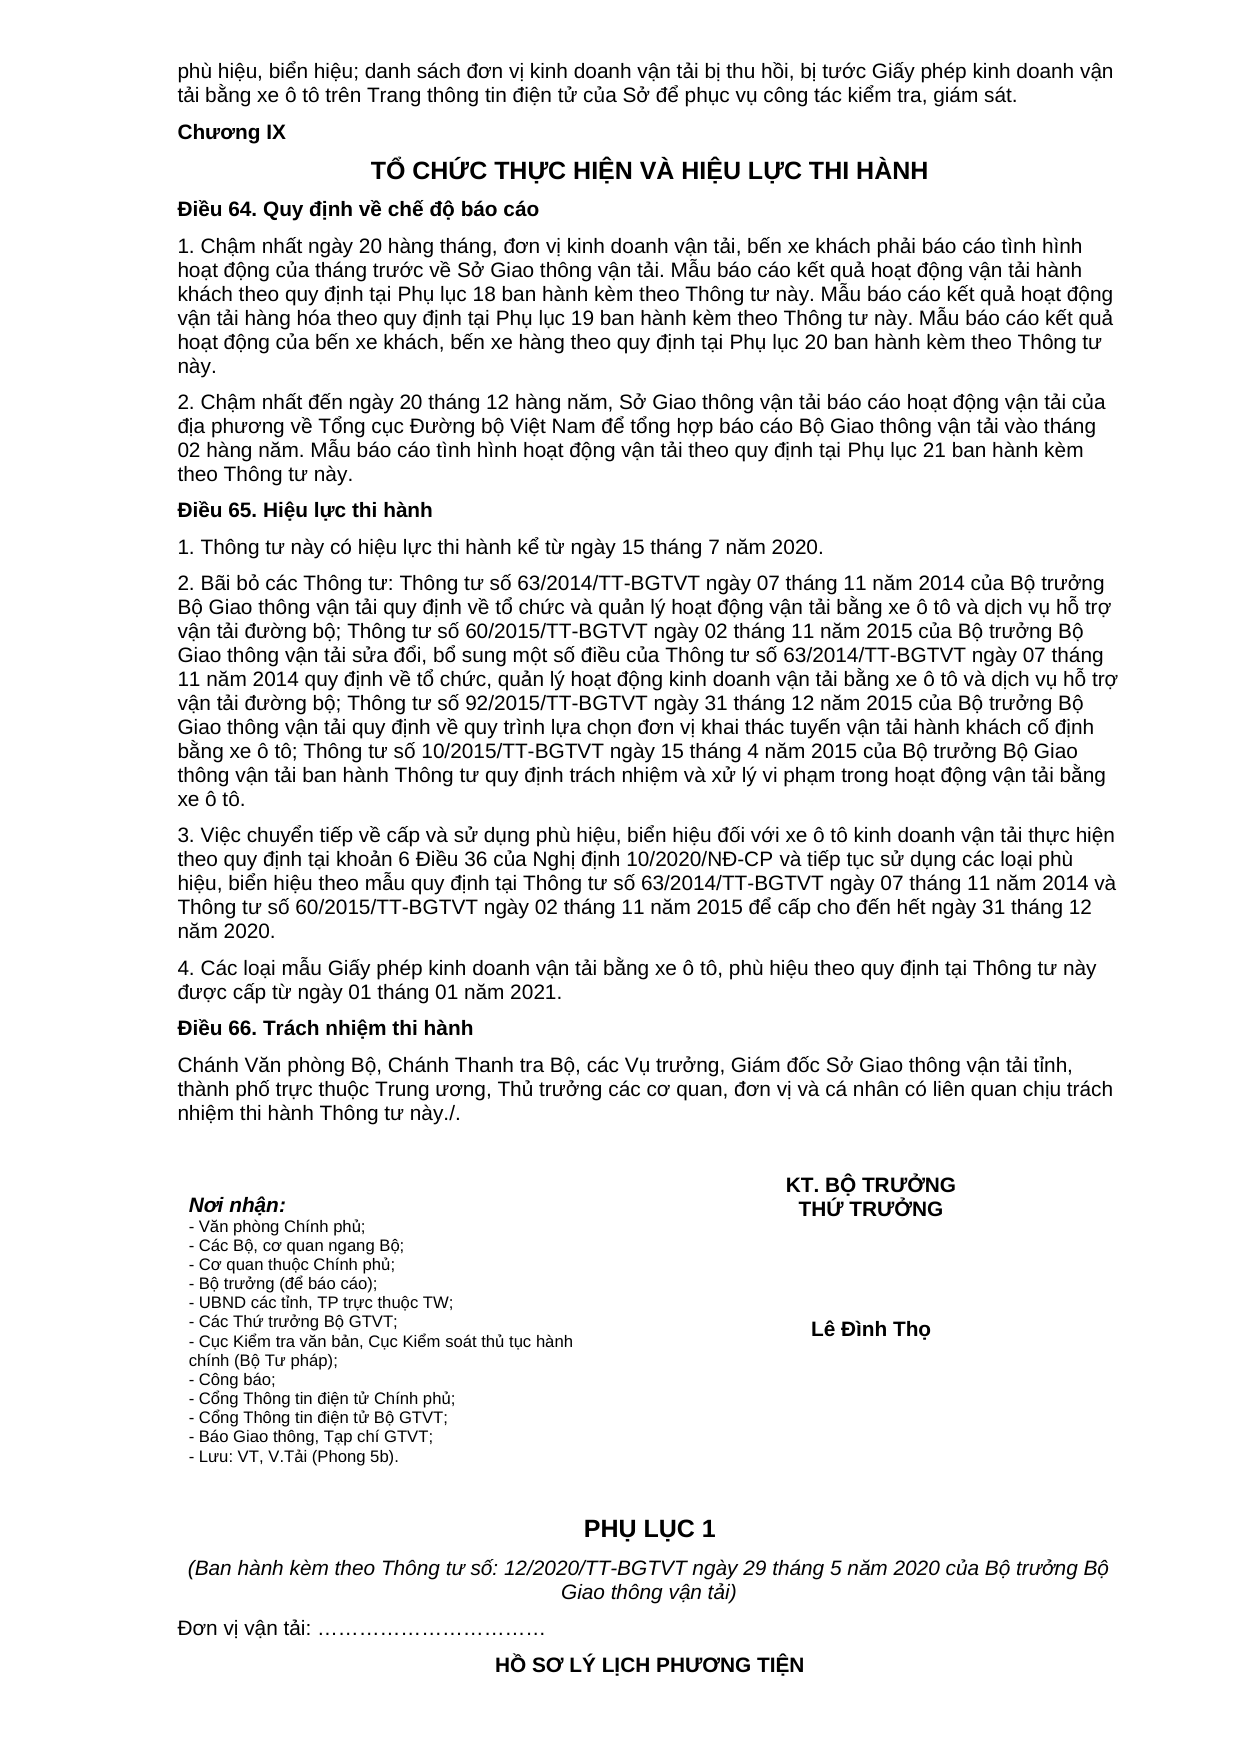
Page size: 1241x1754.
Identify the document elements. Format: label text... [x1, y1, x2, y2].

text TỔ CHỨC THỰC HIỆN VÀ HIỆU LỰC THI HÀNH [177, 156, 1122, 185]
text PHỤ LỤC 1 [177, 1514, 1122, 1543]
text (Ban hành kèm theo Thông tư số: 12/2020/TT-BGTVT ngày 29 tháng 5 năm 2020 của Bộ trưởng Bộ Giao thông vận tải) [177, 1556, 1122, 1604]
text 4. Các loại mẫu Giấy phép kinh doanh vận tải bằng xe ô tô, phù hiệu theo quy định tại Thông tư này được cấp từ ngày 01 tháng 01 năm 2021. [177, 956, 1122, 1003]
text 3. Việc chuyển tiếp về cấp và sử dụng phù hiệu, biển hiệu đối với xe ô tô kinh doanh vận tải thực hiện theo quy định tại khoản 6 Điều 36 của Nghị định 10/2020/NĐ-CP và tiếp tục sử dụng các loại phù hiệu, biển hiệu theo mẫu quy định tại Thông tư số 63/2014/TT-BGTVT ngày 07 tháng 11 năm 2014 và Thông tư số 60/2015/TT-BGTVT ngày 02 tháng 11 năm 2015 để cấp cho đến hết ngày 31 tháng 12 năm 2020. [177, 823, 1122, 943]
text Chánh Văn phòng Bộ, Chánh Thanh tra Bộ, các Vụ trưởng, Giám đốc Sở Giao thông vận tải tỉnh, thành phố trực thuộc Trung ương, Thủ trưởng các cơ quan, đơn vị và cá nhân có liên quan chịu trách nhiệm thi hành Thông tư này./. [177, 1052, 1122, 1124]
text Điều 64. Quy định về chế độ báo cáo [177, 197, 1122, 221]
table_header Nơi nhận: - Văn phòng Chính phủ; - Các Bộ, cơ quan ngang Bộ; - Cơ quan thuộc Chính phủ; - Bộ trưởng (để báo cáo); - UBND các tỉnh, TP trực thuộc TW; - Các Thứ trưởng Bộ GTVT; - Cục Kiểm tra văn bản, Cục Kiểm soát thủ tục hành chính (Bộ Tư pháp); - Công báo; - Cổng Thông tin điện tử Chính phủ; - Cổng Thông tin điện tử Bộ GTVT; - Báo Giao thông, Tạp chí GTVT; - Lưu: VT, V.Tải (Phong 5b). [177, 1161, 619, 1466]
text Đơn vị vận tải: …………………………… [177, 1616, 1122, 1640]
text 1. Thông tư này có hiệu lực thi hành kể từ ngày 15 tháng 7 năm 2020. [177, 535, 1122, 559]
text Điều 66. Trách nhiệm thi hành [177, 1016, 1122, 1040]
text Điều 65. Hiệu lực thi hành [177, 498, 1122, 522]
table_header KT. BỘ TRƯỞNG THỨ TRƯỞNG Lê Đình Thọ [620, 1161, 1122, 1466]
text HỒ SƠ LÝ LỊCH PHƯƠNG TIỆN [177, 1653, 1122, 1677]
text 2. Bãi bỏ các Thông tư: Thông tư số 63/2014/TT-BGTVT ngày 07 tháng 11 năm 2014 của Bộ trưởng Bộ Giao thông vận tải quy định về tổ chức và quản lý hoạt động vận tải bằng xe ô tô và dịch vụ hỗ trợ vận tải đường bộ; Thông tư số 60/2015/TT-BGTVT ngày 02 tháng 11 năm 2015 của Bộ trưởng Bộ Giao thông vận tải sửa đổi, bổ sung một số điều của Thông tư số 63/2014/TT-BGTVT ngày 07 tháng 11 năm 2014 quy định về tổ chức, quản lý hoạt động kinh doanh vận tải bằng xe ô tô và dịch vụ hỗ trợ vận tải đường bộ; Thông tư số 92/2015/TT-BGTVT ngày 31 tháng 12 năm 2015 của Bộ trưởng Bộ Giao thông vận tải quy định về quy trình lựa chọn đơn vị khai thác tuyến vận tải hành khách cố định bằng xe ô tô; Thông tư số 10/2015/TT-BGTVT ngày 15 tháng 4 năm 2015 của Bộ trưởng Bộ Giao thông vận tải ban hành Thông tư quy định trách nhiệm và xử lý vi phạm trong hoạt động vận tải bằng xe ô tô. [177, 571, 1122, 811]
text 2. Chậm nhất đến ngày 20 tháng 12 hàng năm, Sở Giao thông vận tải báo cáo hoạt động vận tải của địa phương về Tổng cục Đường bộ Việt Nam để tổng hợp báo cáo Bộ Giao thông vận tải vào tháng 02 hàng năm. Mẫu báo cáo tình hình hoạt động vận tải theo quy định tại Phụ lục 21 ban hành kèm theo Thông tư này. [177, 390, 1122, 486]
text 1. Chậm nhất ngày 20 hàng tháng, đơn vị kinh doanh vận tải, bến xe khách phải báo cáo tình hình hoạt động của tháng trước về Sở Giao thông vận tải. Mẫu báo cáo kết quả hoạt động vận tải hành khách theo quy định tại Phụ lục 18 ban hành kèm theo Thông tư này. Mẫu báo cáo kết quả hoạt động vận tải hàng hóa theo quy định tại Phụ lục 19 ban hành kèm theo Thông tư này. Mẫu báo cáo kết quả hoạt động của bến xe khách, bến xe hàng theo quy định tại Phụ lục 20 ban hành kèm theo Thông tư này. [177, 234, 1122, 377]
text Chương IX [177, 119, 1122, 143]
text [177, 59, 1122, 107]
